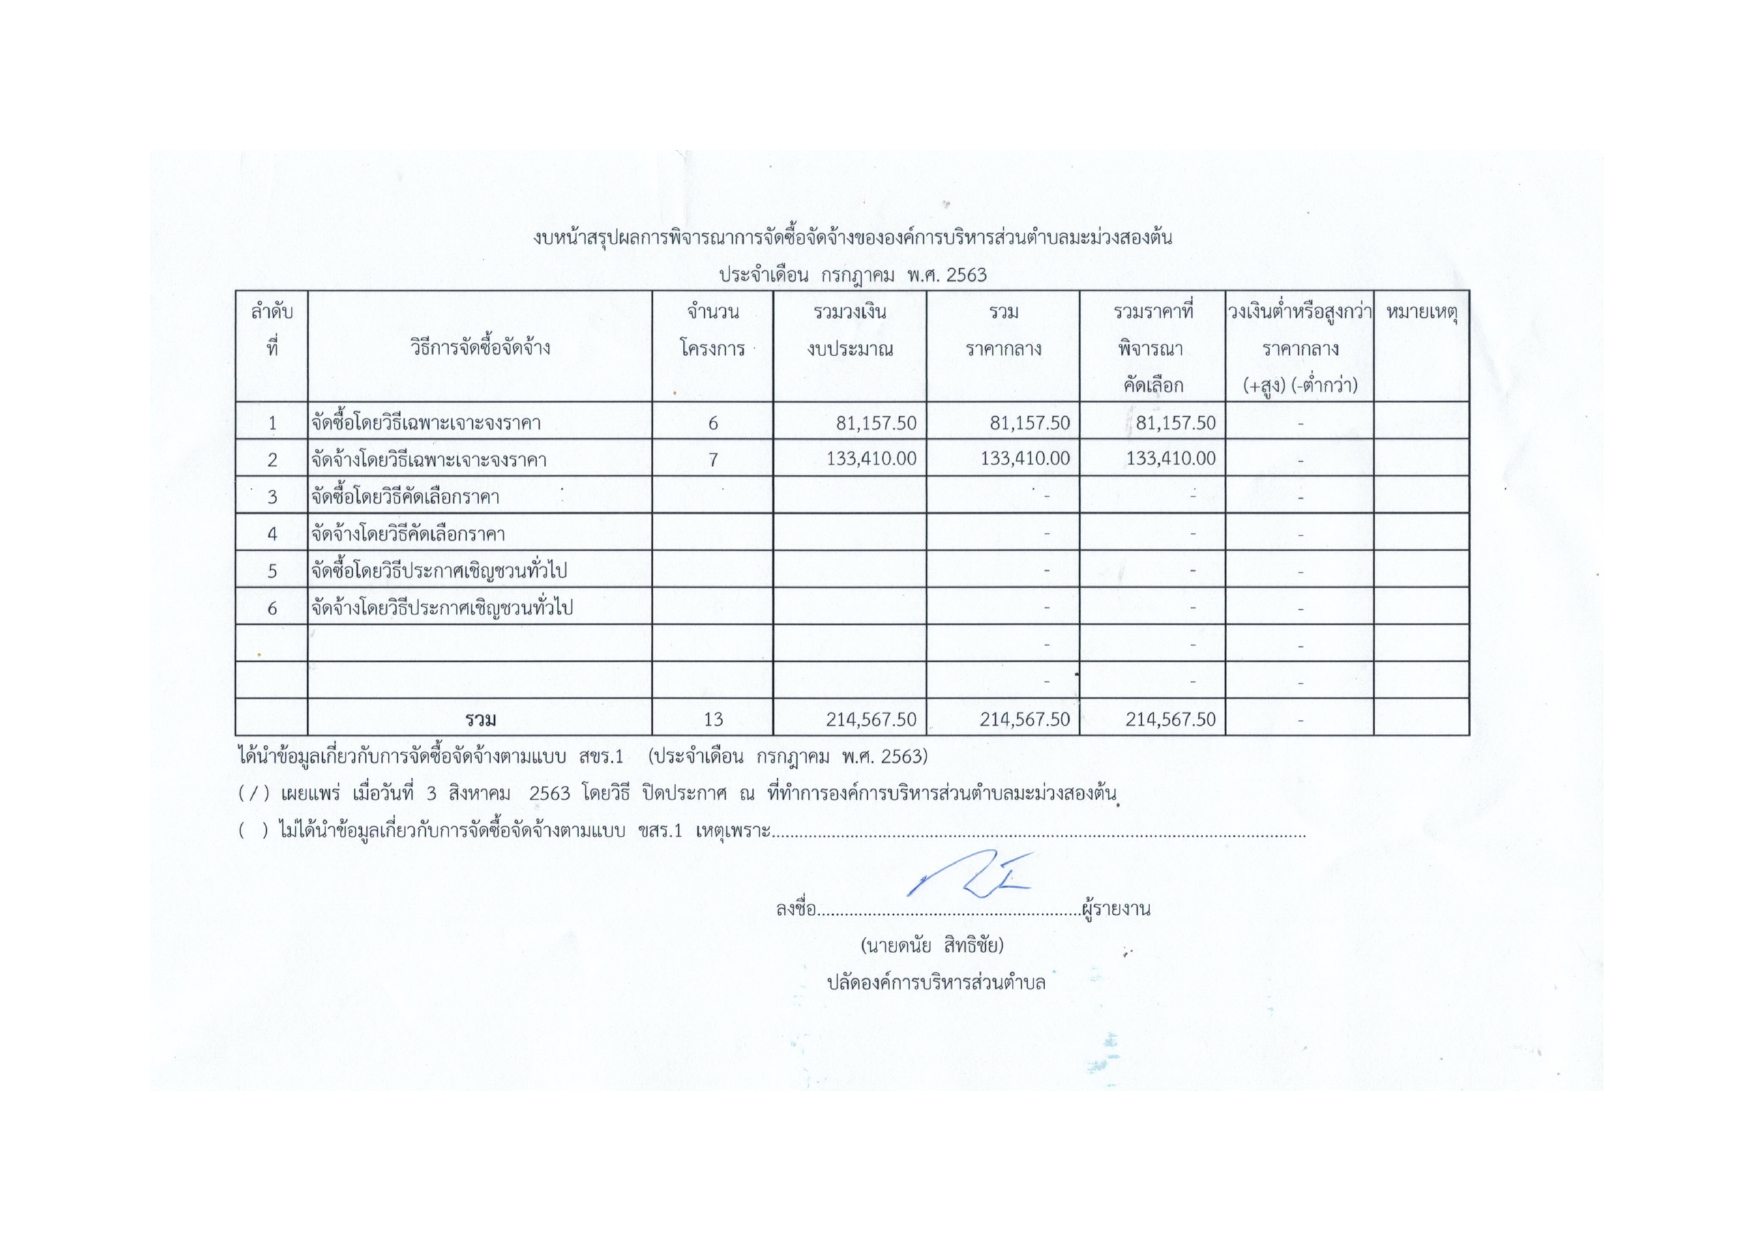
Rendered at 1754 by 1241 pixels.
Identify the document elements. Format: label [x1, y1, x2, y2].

picture [150, 150, 1604, 1091]
